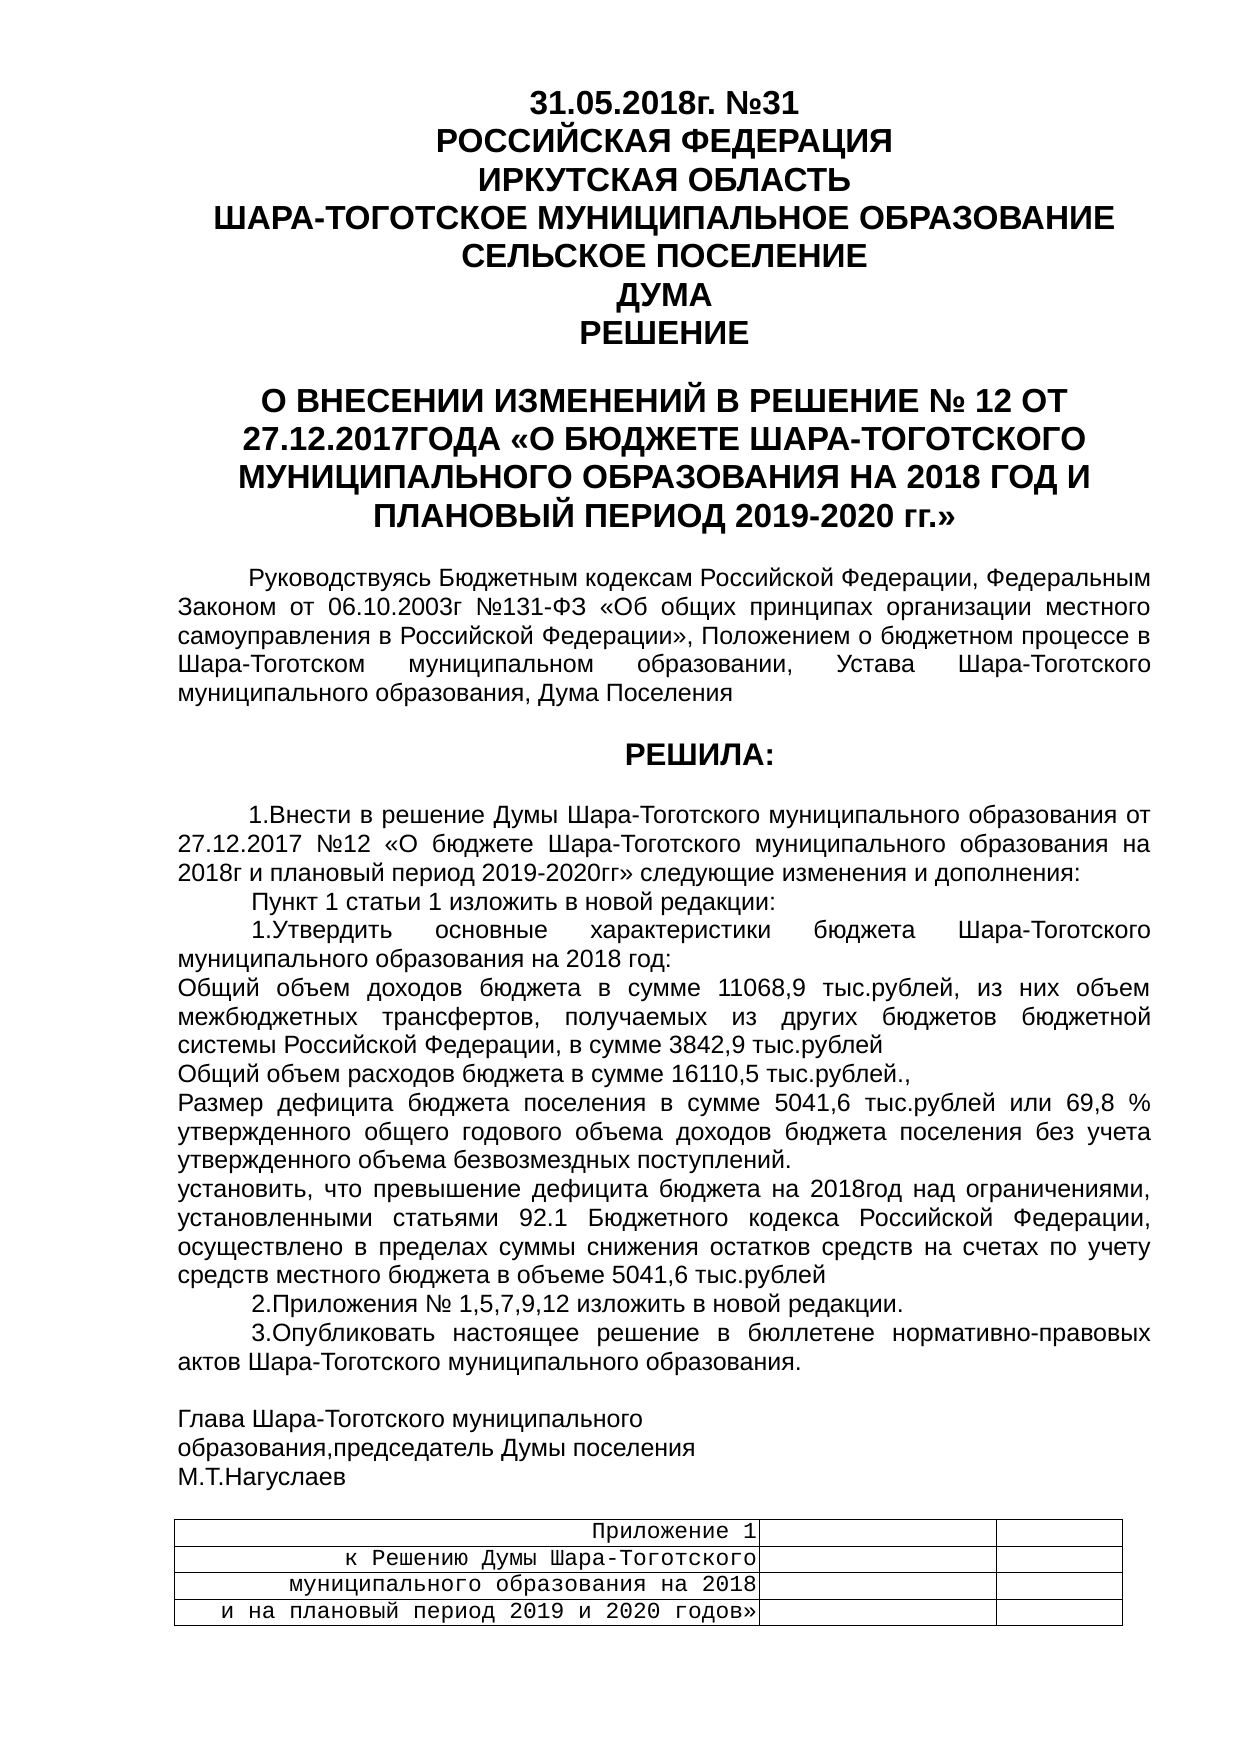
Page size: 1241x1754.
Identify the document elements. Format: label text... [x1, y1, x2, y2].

text ИРКУТСКАЯ ОБЛАСТЬ [177, 160, 1152, 198]
text 31.05.2018г. №31 [177, 83, 1152, 121]
table_cell и на плановый период 2019 и 2020 годов» [175, 1600, 759, 1625]
text О ВНЕСЕНИИ ИЗМЕНЕНИЙ В РЕШЕНИЕ № 12 ОТ 27.12.2017ГОДА «О БЮДЖЕТЕ ШАРА-ТОГОТСКОГО МУНИЦИПАЛЬНОГО ОБРАЗОВАНИЯ НА 2018 ГОД И ПЛАНОВЫЙ ПЕРИОД 2019-2020 гг.» [177, 381, 1152, 534]
text Общий объем расходов бюджета в сумме 16110,5 тыс.рублей., [177, 1059, 1152, 1088]
table_header [997, 1520, 1122, 1546]
text 3.Опубликовать настоящее решение в бюллетене нормативно-правовых актов Шара-Тоготского муниципального образования. [177, 1318, 1152, 1375]
list Пункт 1 статьи 1 изложить в новой редакции: [177, 887, 1152, 915]
text 1.Утвердить основные характеристики бюджета Шара-Тоготского муниципального образования на 2018 год: [177, 915, 1152, 973]
table_header Приложение 1 [175, 1520, 759, 1546]
table_cell [760, 1547, 996, 1572]
text М.Т.Нагуслаев [177, 1462, 1152, 1490]
text Руководствуясь Бюджетным кодексам Российской Федерации, Федеральным Законом от 06.10.2003г №131-ФЗ «Об общих принципах организации местного самоуправления в Российской Федерации», Положением о бюджетном процессе в Шара-Тоготском муниципальном образовании, Устава Шара-Тоготского муниципального образования, Дума Поселения [177, 563, 1152, 707]
text РОССИЙСКАЯ ФЕДЕРАЦИЯ [177, 121, 1152, 160]
table_cell [997, 1547, 1122, 1572]
table_cell к Решению Думы Шара-Тоготского [175, 1547, 759, 1572]
text Общий объем доходов бюджета в сумме 11068,9 тыс.рублей, из них объем межбюджетных трансфертов, получаемых из других бюджетов бюджетной системы Российской Федерации, в сумме 3842,9 тыс.рублей [177, 973, 1152, 1059]
table_header [760, 1520, 996, 1546]
text Размер дефицита бюджета поселения в сумме 5041,6 тыс.рублей или 69,8 % утвержденного общего годового объема доходов бюджета поселения без учета утвержденного объема безвозмездных поступлений. [177, 1088, 1152, 1174]
table_cell [760, 1573, 996, 1598]
table_cell муниципального образования на 2018 [175, 1573, 759, 1598]
text ШАРА-ТОГОТСКОЕ МУНИЦИПАЛЬНОЕ ОБРАЗОВАНИЕ СЕЛЬСКОЕ ПОСЕЛЕНИЕ [177, 198, 1152, 275]
text РЕШЕНИЕ [177, 313, 1152, 352]
text РЕШИЛА: [177, 736, 1152, 772]
table_cell [760, 1600, 996, 1625]
text ДУМА [177, 275, 1152, 313]
text установить, что превышение дефицита бюджета на 2018год над ограничениями, установленными статьями 92.1 Бюджетного кодекса Российской Федерации, осуществлено в пределах суммы снижения остатков средств на счетах по учету средств местного бюджета в объеме 5041,6 тыс.рублей [177, 1174, 1152, 1289]
text Глава Шара-Тоготского муниципального [177, 1404, 1152, 1433]
text 2.Приложения № 1,5,7,9,12 изложить в новой редакции. [177, 1289, 1152, 1318]
table_cell [997, 1600, 1122, 1625]
table_cell [997, 1573, 1122, 1598]
text образования,председатель Думы поселения [177, 1433, 1152, 1462]
text 1.Внести в решение Думы Шара-Тоготского муниципального образования от 27.12.2017 №12 «О бюджете Шара-Тоготского муниципального образования на 2018г и плановый период 2019-2020гг» следующие изменения и дополнения: [177, 800, 1152, 887]
